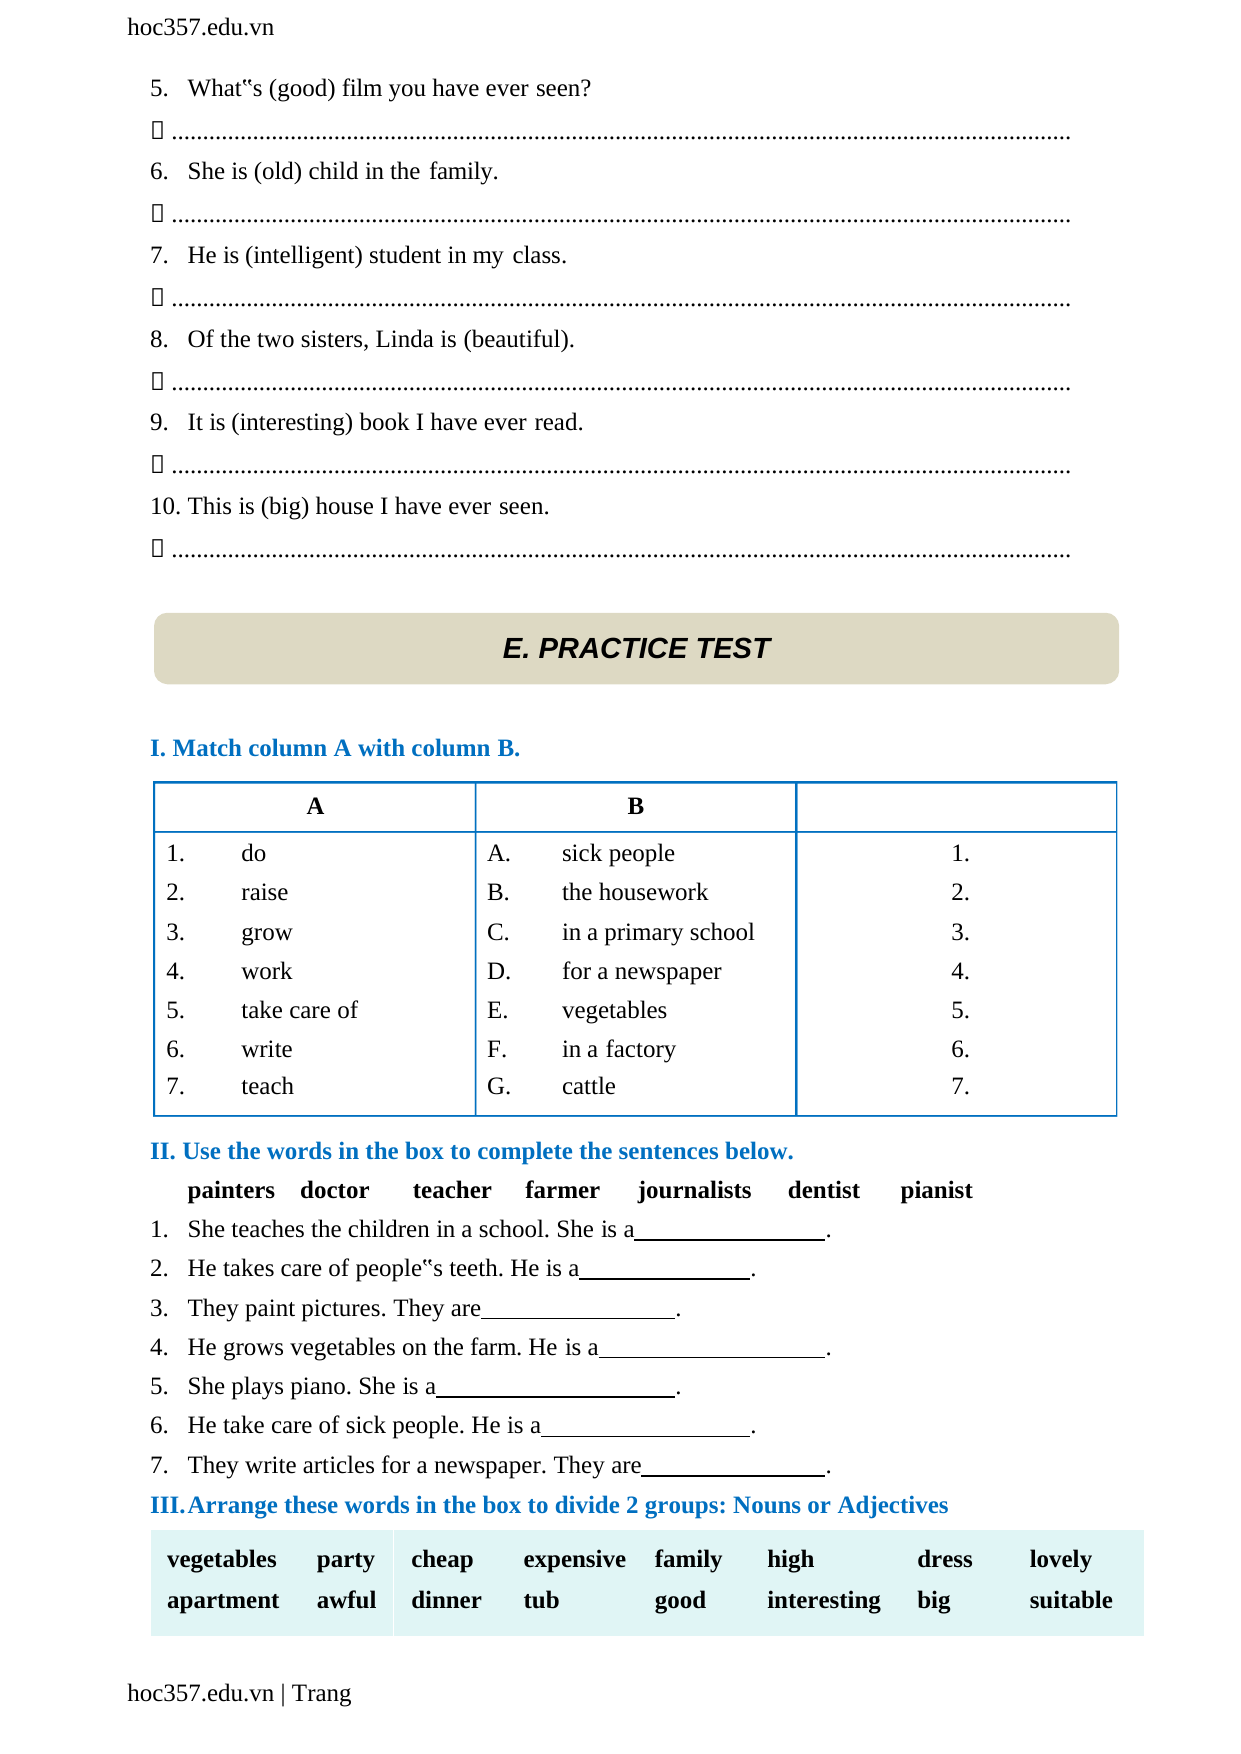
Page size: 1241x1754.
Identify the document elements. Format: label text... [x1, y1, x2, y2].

subtitle Arrange these words in the box to divide 2 groups: Nouns or Adjectives [150, 1490, 1155, 1518]
list They write articles for a newspaper. They are . [150, 1450, 1155, 1479]
list Use the words in the box to complete the sentences below. [150, 1136, 1155, 1165]
list Of the two sisters, Linda is (beautiful). [150, 324, 1155, 352]
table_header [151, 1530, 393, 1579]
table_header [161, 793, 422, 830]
text  ................................................................................................................................................ [150, 447, 1155, 481]
list This is (big) house I have ever seen. [150, 491, 1155, 519]
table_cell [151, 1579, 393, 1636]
list He takes care of people‟s teeth. He is a . [150, 1253, 1155, 1282]
list She plays piano. She is a . [150, 1371, 1155, 1400]
list He is (intelligent) student in my class. [150, 240, 1155, 268]
list He take care of sick people. He is a . [150, 1411, 1155, 1439]
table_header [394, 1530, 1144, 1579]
subtitle painters doctor teacher farmer journalists dentist pianist [187, 1175, 1155, 1204]
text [150, 113, 1155, 147]
text  ................................................................................................................................................ [150, 531, 1155, 565]
list She teaches the children in a school. She is a . [150, 1214, 1155, 1243]
subtitle Match column A with column B. [150, 733, 1155, 762]
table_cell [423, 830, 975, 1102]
text  ................................................................................................................................................ [150, 363, 1155, 397]
list What‟s (good) film you have ever seen? [150, 73, 1155, 101]
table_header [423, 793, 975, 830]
list She is (old) child in the family. [150, 156, 1155, 185]
list They paint pictures. They are . [150, 1293, 1155, 1321]
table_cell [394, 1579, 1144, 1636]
list It is (interesting) book I have ever read. [150, 407, 1155, 436]
list He grows vegetables on the farm. He is a . [150, 1332, 1155, 1361]
text  ................................................................................................................................................ [150, 280, 1155, 314]
picture [152, 781, 1118, 1117]
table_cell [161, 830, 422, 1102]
text  ................................................................................................................................................ [150, 196, 1155, 230]
